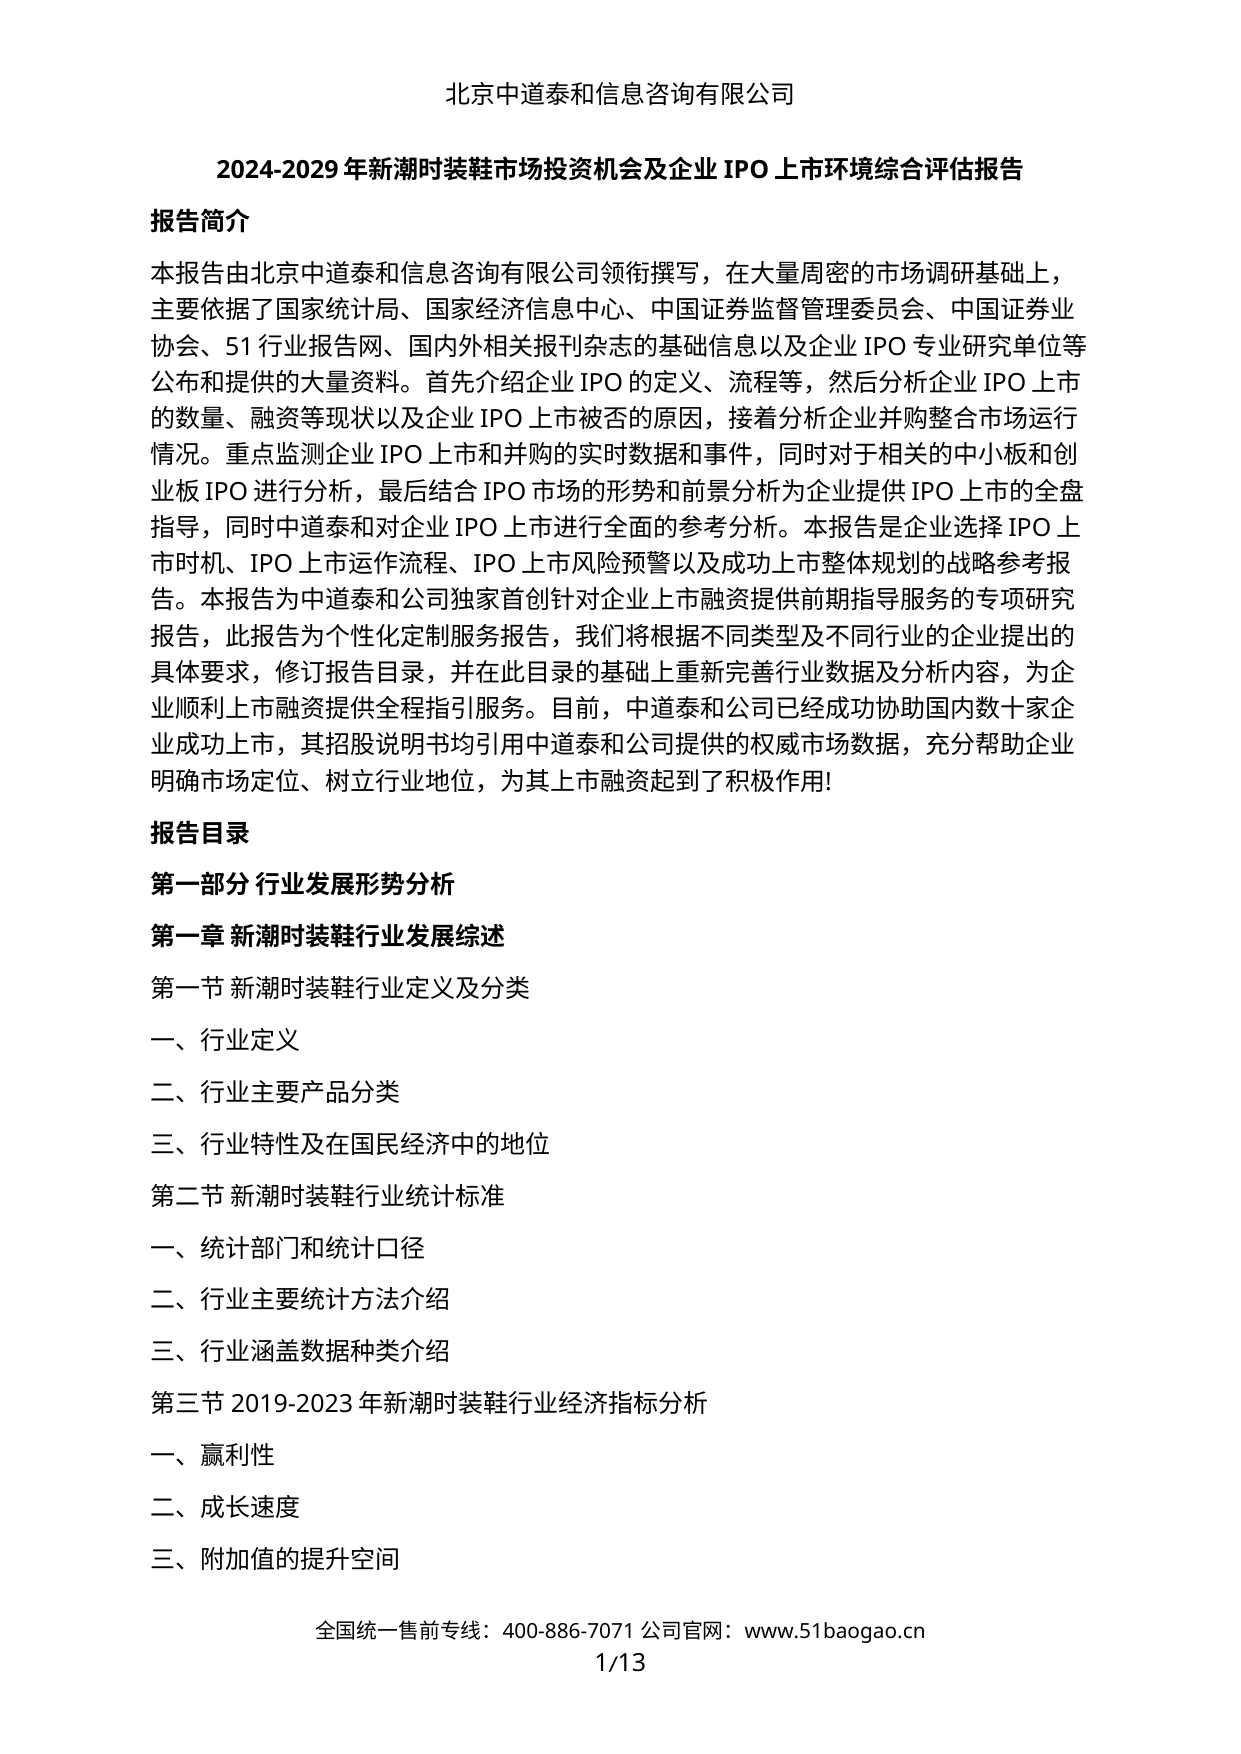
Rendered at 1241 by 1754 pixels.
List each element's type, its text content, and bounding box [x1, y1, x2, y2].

text 第一节 新潮时装鞋行业定义及分类 [150, 969, 1090, 1005]
text 二、成长速度 [150, 1487, 1090, 1524]
text 第三节 2019-2023年新潮时装鞋行业经济指标分析 [150, 1384, 1090, 1420]
text 报告简介 [150, 202, 1090, 238]
text 三、附加值的提升空间 [150, 1539, 1090, 1576]
text 三、行业涵盖数据种类介绍 [150, 1332, 1090, 1368]
text 报告目录 [150, 813, 1090, 849]
text 三、行业特性及在国民经济中的地位 [150, 1124, 1090, 1161]
text 一、统计部门和统计口径 [150, 1228, 1090, 1264]
text 本报告由北京中道泰和信息咨询有限公司领衔撰写，在大量周密的市场调研基础上，主要依据了国家统计局、国家经济信息中心、中国证券监督管理委员会、中国证券业协会、51行业报告网、国内外相关报刊杂志的基础信息以及企业IPO专业研究单位等公布和提供的大量资料。首先介绍企业IPO的定义、流程等，然后分析企业IPO上市的数量、融资等现状以及企业IPO上市被否的原因，接着分析企业并购整合市场运行情况。重点监测企业IPO上市和并购的实时数据和事件，同时对于相关的中小板和创业板IPO进行分析，最后结合IPO市场的形势和前景分析为企业提供IPO上市的全盘指导，同时中道泰和对企业IPO上市进行全面的参考分析。本报告是企业选择IPO上市时机、IPO上市运作流程、IPO上市风险预警以及成功上市整体规划的战略参考报告。本报告为中道泰和公司独家首创针对企业上市融资提供前期指导服务的专项研究报告，此报告为个性化定制服务报告，我们将根据不同类型及不同行业的企业提出的具体要求，修订报告目录，并在此目录的基础上重新完善行业数据及分析内容，为企业顺利上市融资提供全程指引服务。目前，中道泰和公司已经成功协助国内数十家企业成功上市，其招股说明书均引用中道泰和公司提供的权威市场数据，充分帮助企业明确市场定位、树立行业地位，为其上市融资起到了积极作用! [150, 254, 1090, 797]
text 第一章 新潮时装鞋行业发展综述 [150, 917, 1090, 953]
text 第二节 新潮时装鞋行业统计标准 [150, 1176, 1090, 1212]
text 2024-2029年新潮时装鞋市场投资机会及企业IPO上市环境综合评估报告 [150, 150, 1090, 186]
text 一、行业定义 [150, 1021, 1090, 1057]
text 一、赢利性 [150, 1436, 1090, 1472]
text 二、行业主要统计方法介绍 [150, 1280, 1090, 1316]
text 第一部分 行业发展形势分析 [150, 865, 1090, 901]
text 二、行业主要产品分类 [150, 1072, 1090, 1109]
